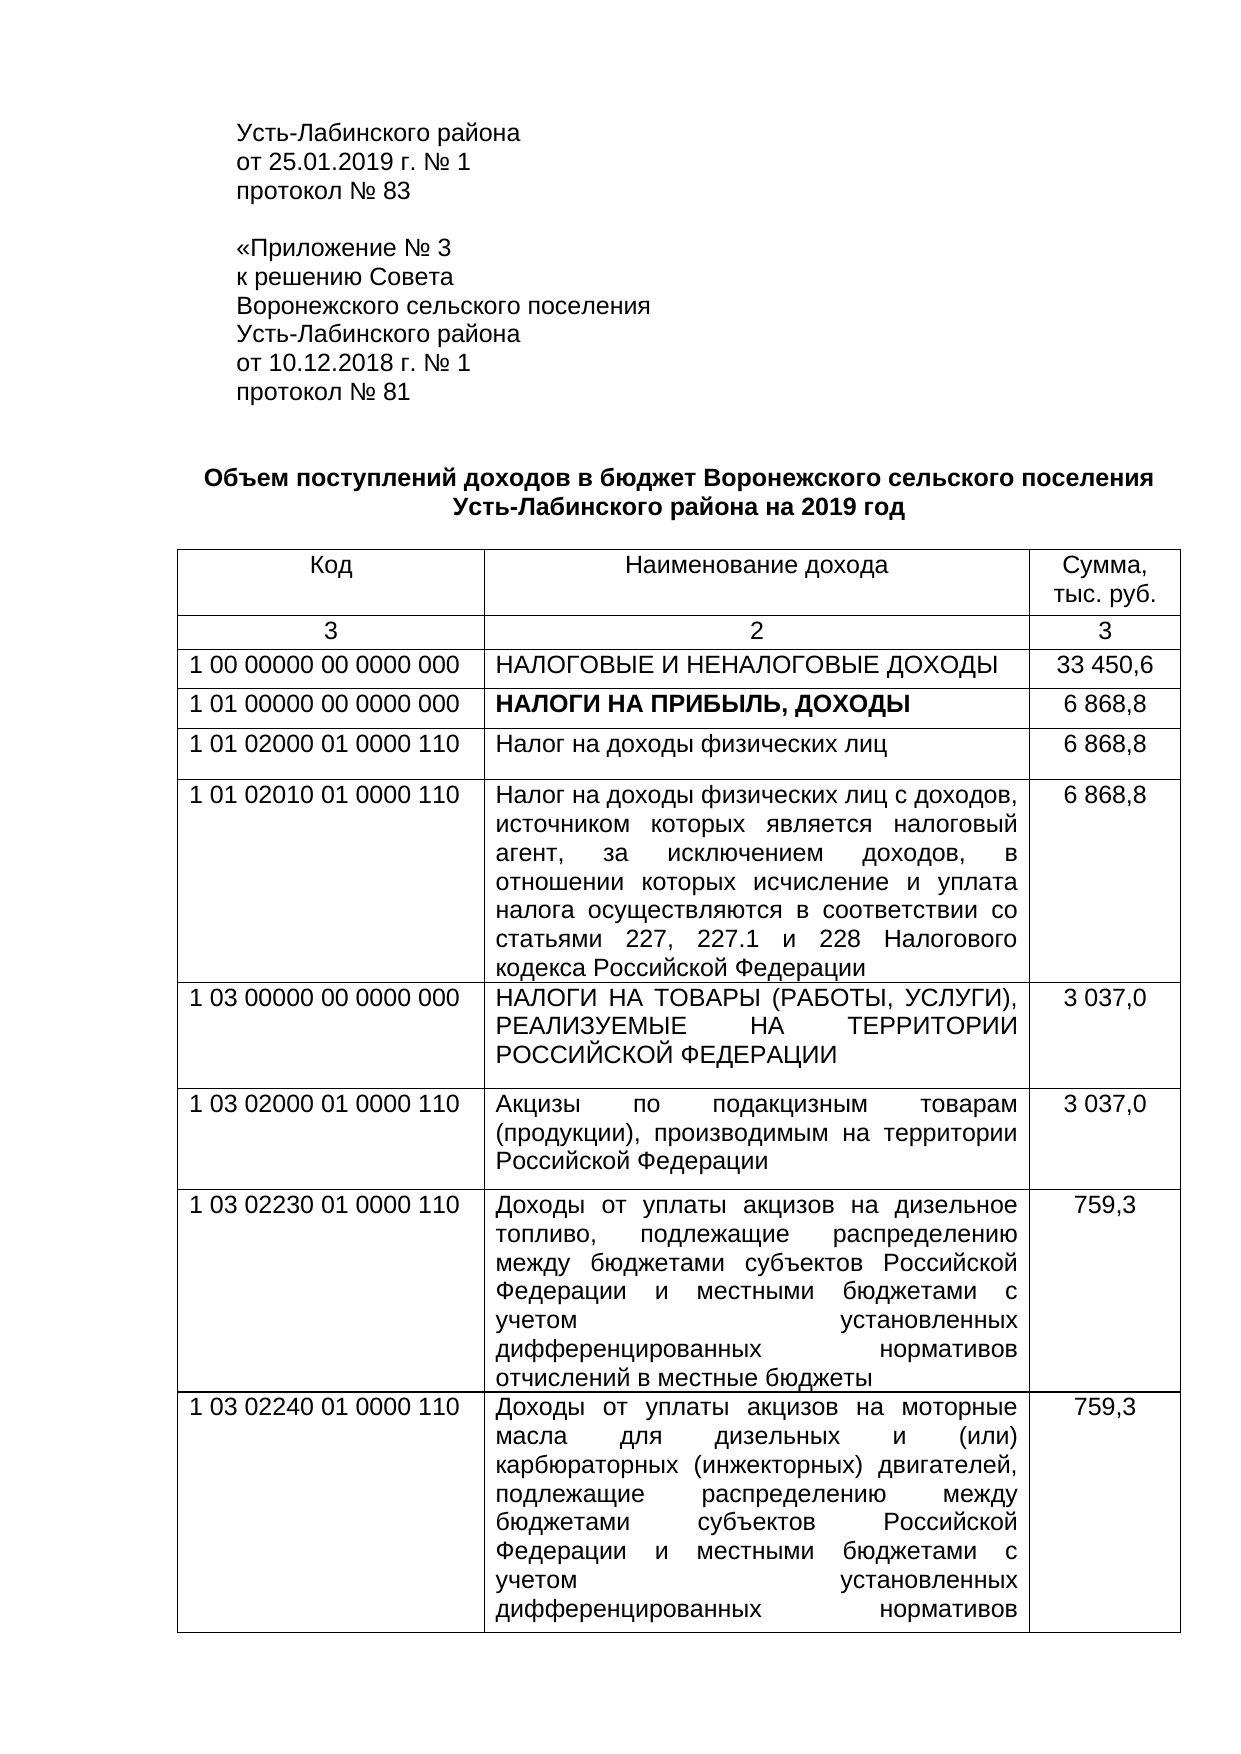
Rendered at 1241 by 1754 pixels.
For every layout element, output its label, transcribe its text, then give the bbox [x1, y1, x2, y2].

table_cell 3 [178, 616, 484, 649]
text Усть-Лабинского района [236, 118, 1181, 147]
table_cell НАЛОГОВЫЕ И НЕНАЛОГОВЫЕ ДОХОДЫ [485, 650, 1029, 688]
table_cell 3 037,0 [1030, 983, 1180, 1088]
text Объем поступлений доходов в бюджет Воронежского сельского поселения Усть-Лабинского района на 2019 год [177, 463, 1181, 521]
table_cell НАЛОГИ НА ПРИБЫЛЬ, ДОХОДЫ [485, 689, 1029, 728]
text Воронежского сельского поселения [236, 291, 1181, 319]
text от 10.12.2018 г. № 1 [236, 348, 1181, 377]
table_cell 2 [485, 616, 1029, 649]
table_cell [178, 1393, 484, 1632]
text от 25.01.2019 г. № 1 [236, 147, 1181, 176]
table_header Сумма, тыс. руб. [1030, 550, 1180, 615]
table_cell 1 03 00000 00 0000 000 [178, 983, 484, 1088]
table_cell Налог на доходы физических лиц [485, 729, 1029, 779]
table_cell Акцизы по подакцизным товарам (продукции), производимым на территории Российской Федерации [485, 1089, 1029, 1189]
table_cell 1 01 00000 00 0000 000 [178, 689, 484, 728]
table_cell 6 868,8 [1030, 780, 1180, 982]
text протокол № 83 [236, 176, 1181, 204]
text к решению Совета [236, 262, 1181, 291]
table_cell 1 03 02230 01 0000 110 [178, 1190, 484, 1391]
text протокол № 81 [236, 377, 1181, 406]
table_cell 6 868,8 [1030, 729, 1180, 779]
text Усть-Лабинского района [236, 319, 1181, 348]
table_cell 759,3 [1030, 1393, 1180, 1632]
table_cell 1 00 00000 00 0000 000 [178, 650, 484, 688]
table_cell 1 03 02000 01 0000 110 [178, 1089, 484, 1189]
table_cell 3 [1030, 616, 1180, 649]
text «Приложение № 3 [236, 233, 1181, 262]
table_cell 6 868,8 [1030, 689, 1180, 728]
table_header Наименование дохода [485, 550, 1029, 615]
table_cell НАЛОГИ НА ТОВАРЫ (РАБОТЫ, УСЛУГИ), РЕАЛИЗУЕМЫЕ НА ТЕРРИТОРИИ РОССИЙСКОЙ ФЕДЕРАЦИИ [485, 983, 1029, 1088]
table_cell Налог на доходы физических лиц с доходов, источником которых является налоговый агент, за исключением доходов, в отношении которых исчисление и уплата налога осуществляются в соответствии со статьями 227, 227.1 и 228 Налогового кодекса Российской Федерации [485, 780, 1029, 982]
table_header Код [178, 550, 484, 615]
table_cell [485, 1393, 1029, 1632]
table_cell 759,3 [1030, 1190, 1180, 1391]
table_cell 1 01 02000 01 0000 110 [178, 729, 484, 779]
table_cell 3 037,0 [1030, 1089, 1180, 1189]
table_cell 1 01 02010 01 0000 110 [178, 780, 484, 982]
table_cell 33 450,6 [1030, 650, 1180, 688]
table_cell Доходы от уплаты акцизов на дизельное топливо, подлежащие распределению между бюджетами субъектов Российской Федерации и местными бюджетами с учетом установленных дифференцированных нормативов отчислений в местные бюджеты [485, 1190, 1029, 1391]
